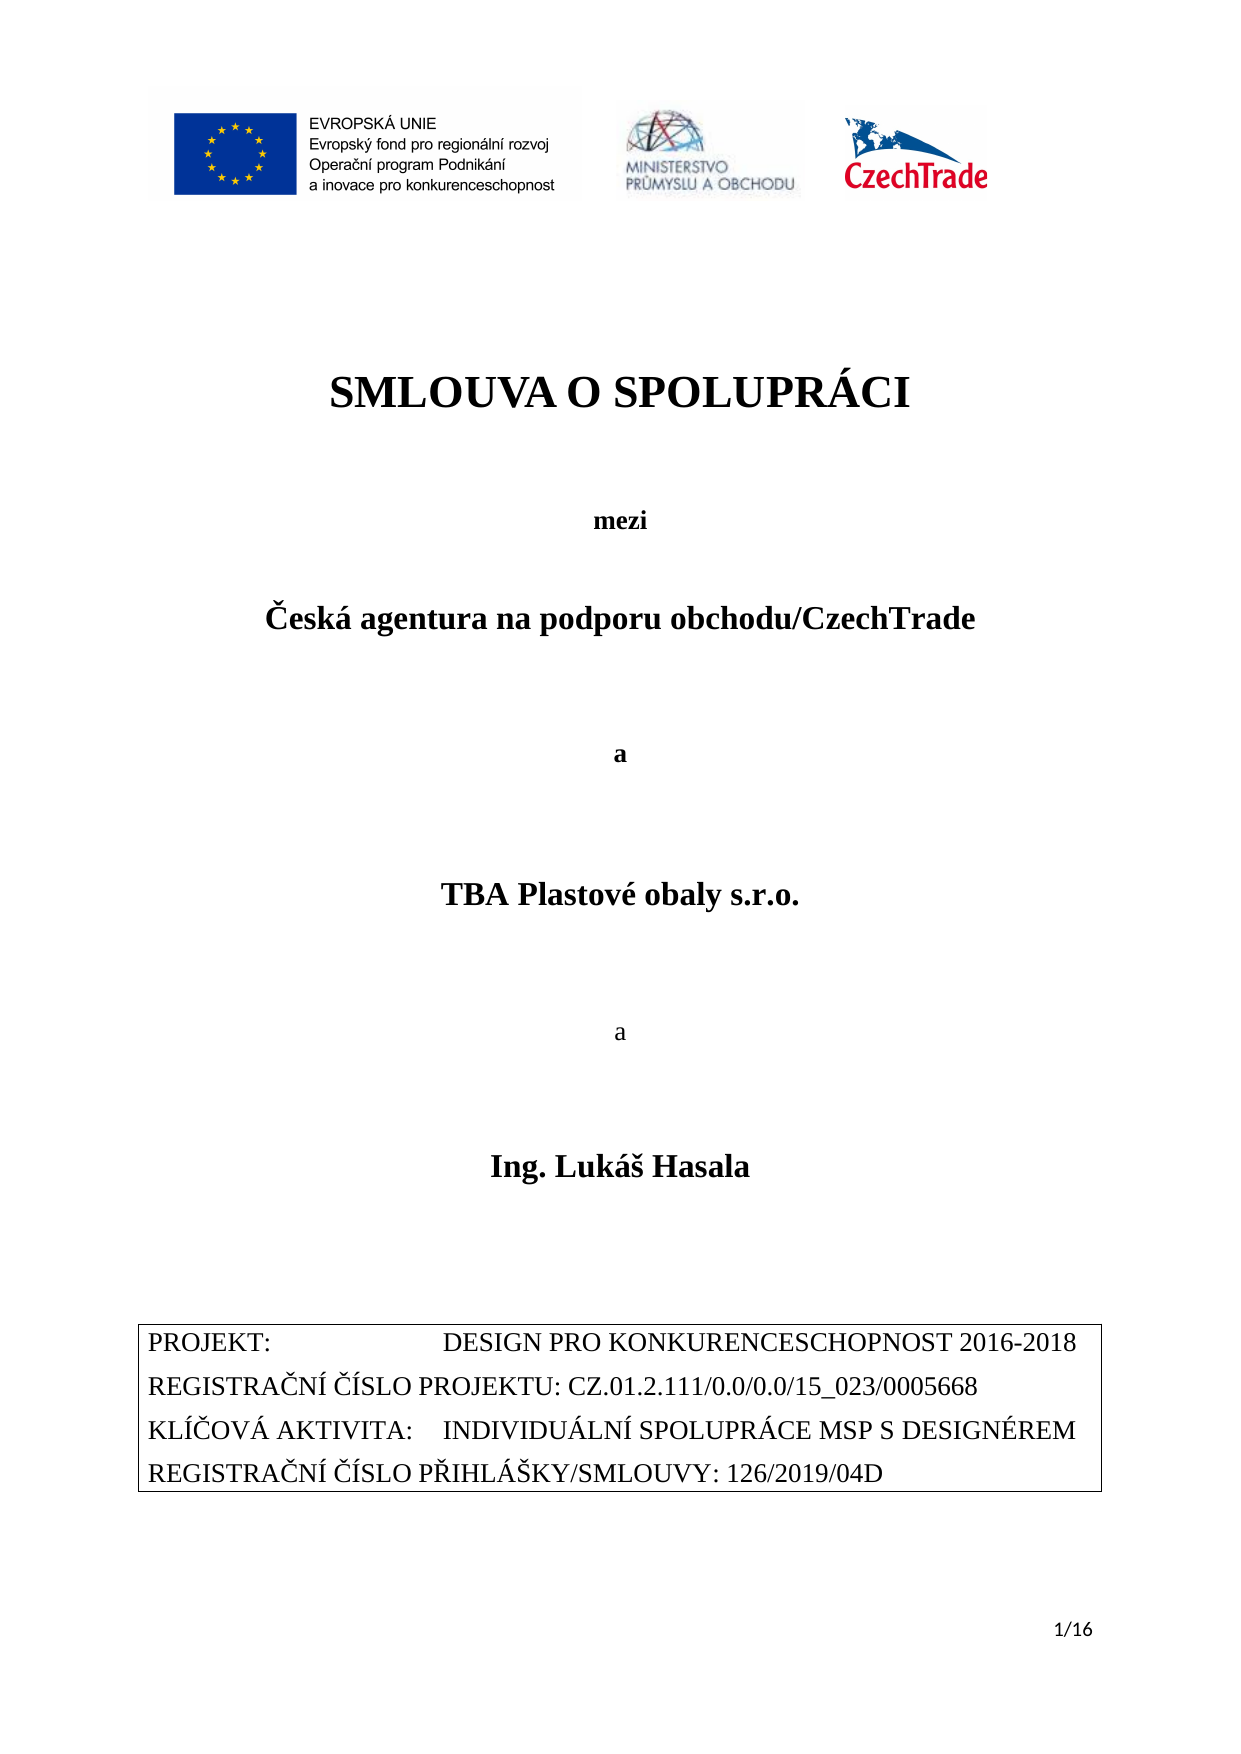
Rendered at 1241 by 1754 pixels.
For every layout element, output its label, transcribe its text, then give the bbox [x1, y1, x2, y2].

text KLÍČOVÁ AKTIVITA: INDIVIDUÁLNÍ SPOLUPRÁCE MSP S DESIGNÉREM [139, 1411, 1101, 1445]
text a [148, 1016, 1093, 1047]
title Smlouva o spolupráci [148, 364, 1093, 417]
picture [616, 100, 805, 201]
text a [148, 737, 1093, 768]
text TBA Plastové obaly s.r.o. [148, 874, 1093, 913]
text Ing. Lukáš Hasala [148, 1146, 1093, 1185]
text REGISTRAČNÍ ČÍSLO PROJEKTU: CZ.01.2.111/0.0/0.0/15_023/0005668 [139, 1367, 1101, 1401]
text PROJEKT: DESIGN PRO KONKURENCESCHOPNOST 2016-2018 [139, 1325, 1101, 1358]
text Registrační číslo PŘIHLÁŠKY/SMLOUVY: 126/2019/04D [139, 1454, 1101, 1491]
picture [845, 105, 988, 201]
text mezi [148, 504, 1093, 536]
picture [147, 86, 582, 201]
text Česká agentura na podporu obchodu/CzechTrade [148, 598, 1093, 636]
